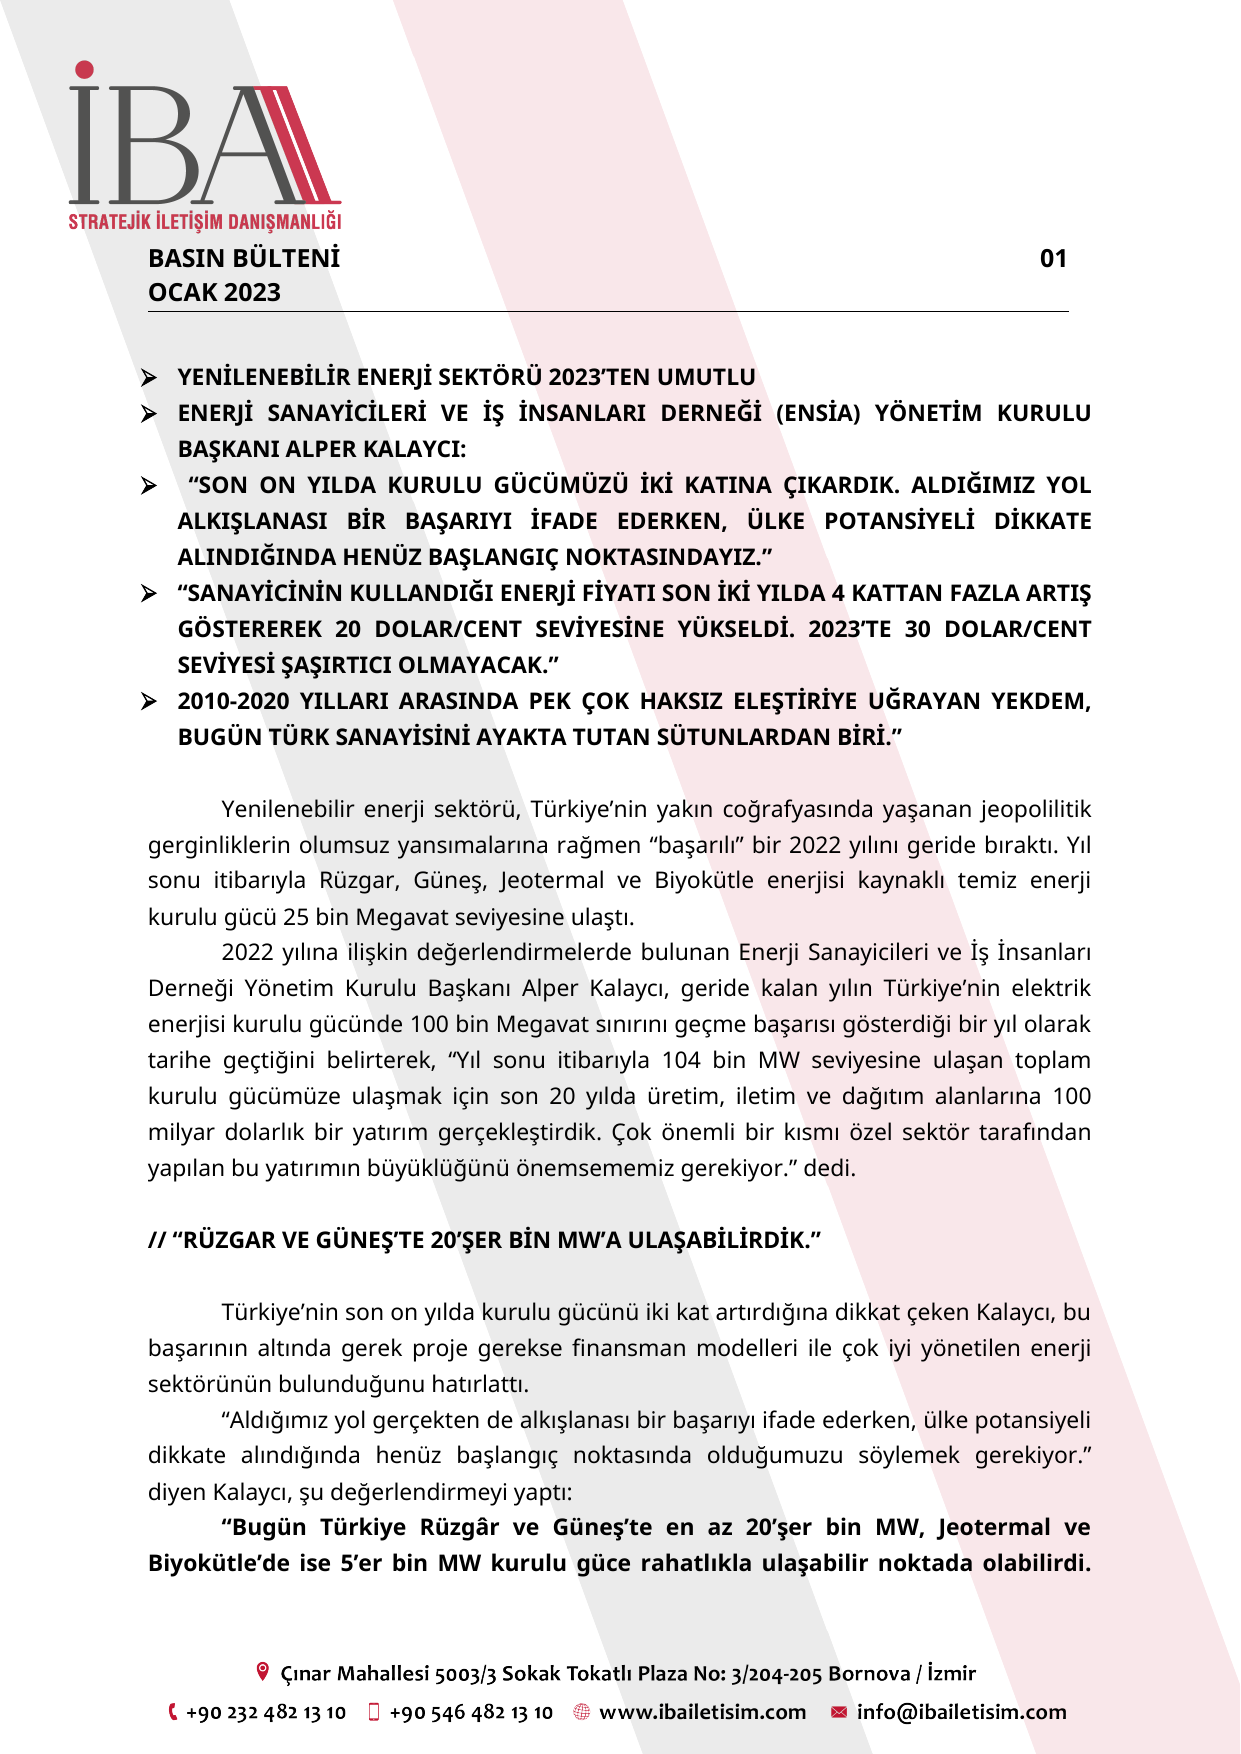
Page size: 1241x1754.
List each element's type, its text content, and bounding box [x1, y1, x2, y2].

text BASIN BÜLTENİ 01 OCAK 2023 [148, 240, 1069, 311]
text // “RÜZGAR VE GÜNEŞ’TE 20’ŞER BİN MW’A ULAŞABİLİRDİK.” [148, 1224, 1093, 1255]
text “Aldığımız yol gerçekten de alkışlanası bir başarıyı ifade ederken, ülke potansiyeli dikkate alındığında henüz başlangıç noktasında olduğumuzu söylemek gerekiyor.” diyen Kalaycı, şu değerlendirmeyi yaptı: [148, 1403, 1093, 1507]
list “SON ON YILDA KURULU GÜCÜMÜZÜ İKİ KATINA ÇIKARDIK. ALDIĞIMIZ YOL ALKIŞLANASI BİR BAŞARIYI İFADE EDERKEN, ÜLKE POTANSİYELİ DİKKATE ALINDIĞINDA HENÜZ BAŞLANGIÇ NOKTASINDAYIZ.” [140, 469, 1093, 572]
list YENİLENEBİLİR ENERJİ SEKTÖRÜ 2023’TEN UMUTLU [140, 361, 1093, 393]
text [148, 1511, 1093, 1578]
list ENERJİ SANAYİCİLERİ VE İŞ İNSANLARI DERNEĞİ (ENSİA) YÖNETİM KURULU BAŞKANI ALPER KALAYCI: [140, 397, 1093, 464]
text 2022 yılına ilişkin değerlendirmelerde bulunan Enerji Sanayicileri ve İş İnsanları Derneği Yönetim Kurulu Başkanı Alper Kalaycı, geride kalan yılın Türkiye’nin elektrik enerjisi kurulu gücünde 100 bin Megavat sınırını geçme başarısı gösterdiği bir yıl olarak tarihe geçtiğini belirterek, “Yıl sonu itibarıyla 104 bin MW seviyesine ulaşan toplam kurulu gücümüze ulaşmak için son 20 yılda üretim, iletim ve dağıtım alanlarına 100 milyar dolarlık bir yatırım gerçekleştirdik. Çok önemli bir kısmı özel sektör tarafından yapılan bu yatırımın büyüklüğünü önemsememiz gerekiyor.” dedi. [148, 936, 1093, 1183]
list 2010-2020 YILLARI ARASINDA PEK ÇOK HAKSIZ ELEŞTİRİYE UĞRAYAN YEKDEM, BUGÜN TÜRK SANAYİSİNİ AYAKTA TUTAN SÜTUNLARDAN BİRİ.” [140, 685, 1093, 752]
text Yenilenebilir enerji sektörü, Türkiye’nin yakın coğrafyasında yaşanan jeopolilitik gerginliklerin olumsuz yansımalarına rağmen “başarılı” bir 2022 yılını geride bıraktı. Yıl sonu itibarıyla Rüzgar, Güneş, Jeotermal ve Biyokütle enerjisi kaynaklı temiz enerji kurulu gücü 25 bin Megavat seviyesine ulaştı. [148, 793, 1093, 932]
picture [0, 0, 1241, 1754]
text Türkiye’nin son on yılda kurulu gücünü iki kat artırdığına dikkat çeken Kalaycı, bu başarının altında gerek proje gerekse finansman modelleri ile çok iyi yönetilen enerji sektörünün bulunduğunu hatırlattı. [148, 1296, 1093, 1399]
list “SANAYİCİNİN KULLANDIĞI ENERJİ FİYATI SON İKİ YILDA 4 KATTAN FAZLA ARTIŞ GÖSTEREREK 20 DOLAR/CENT SEVİYESİNE YÜKSELDİ. 2023’TE 30 DOLAR/CENT SEVİYESİ ŞAŞIRTICI OLMAYACAK.” [140, 577, 1093, 680]
